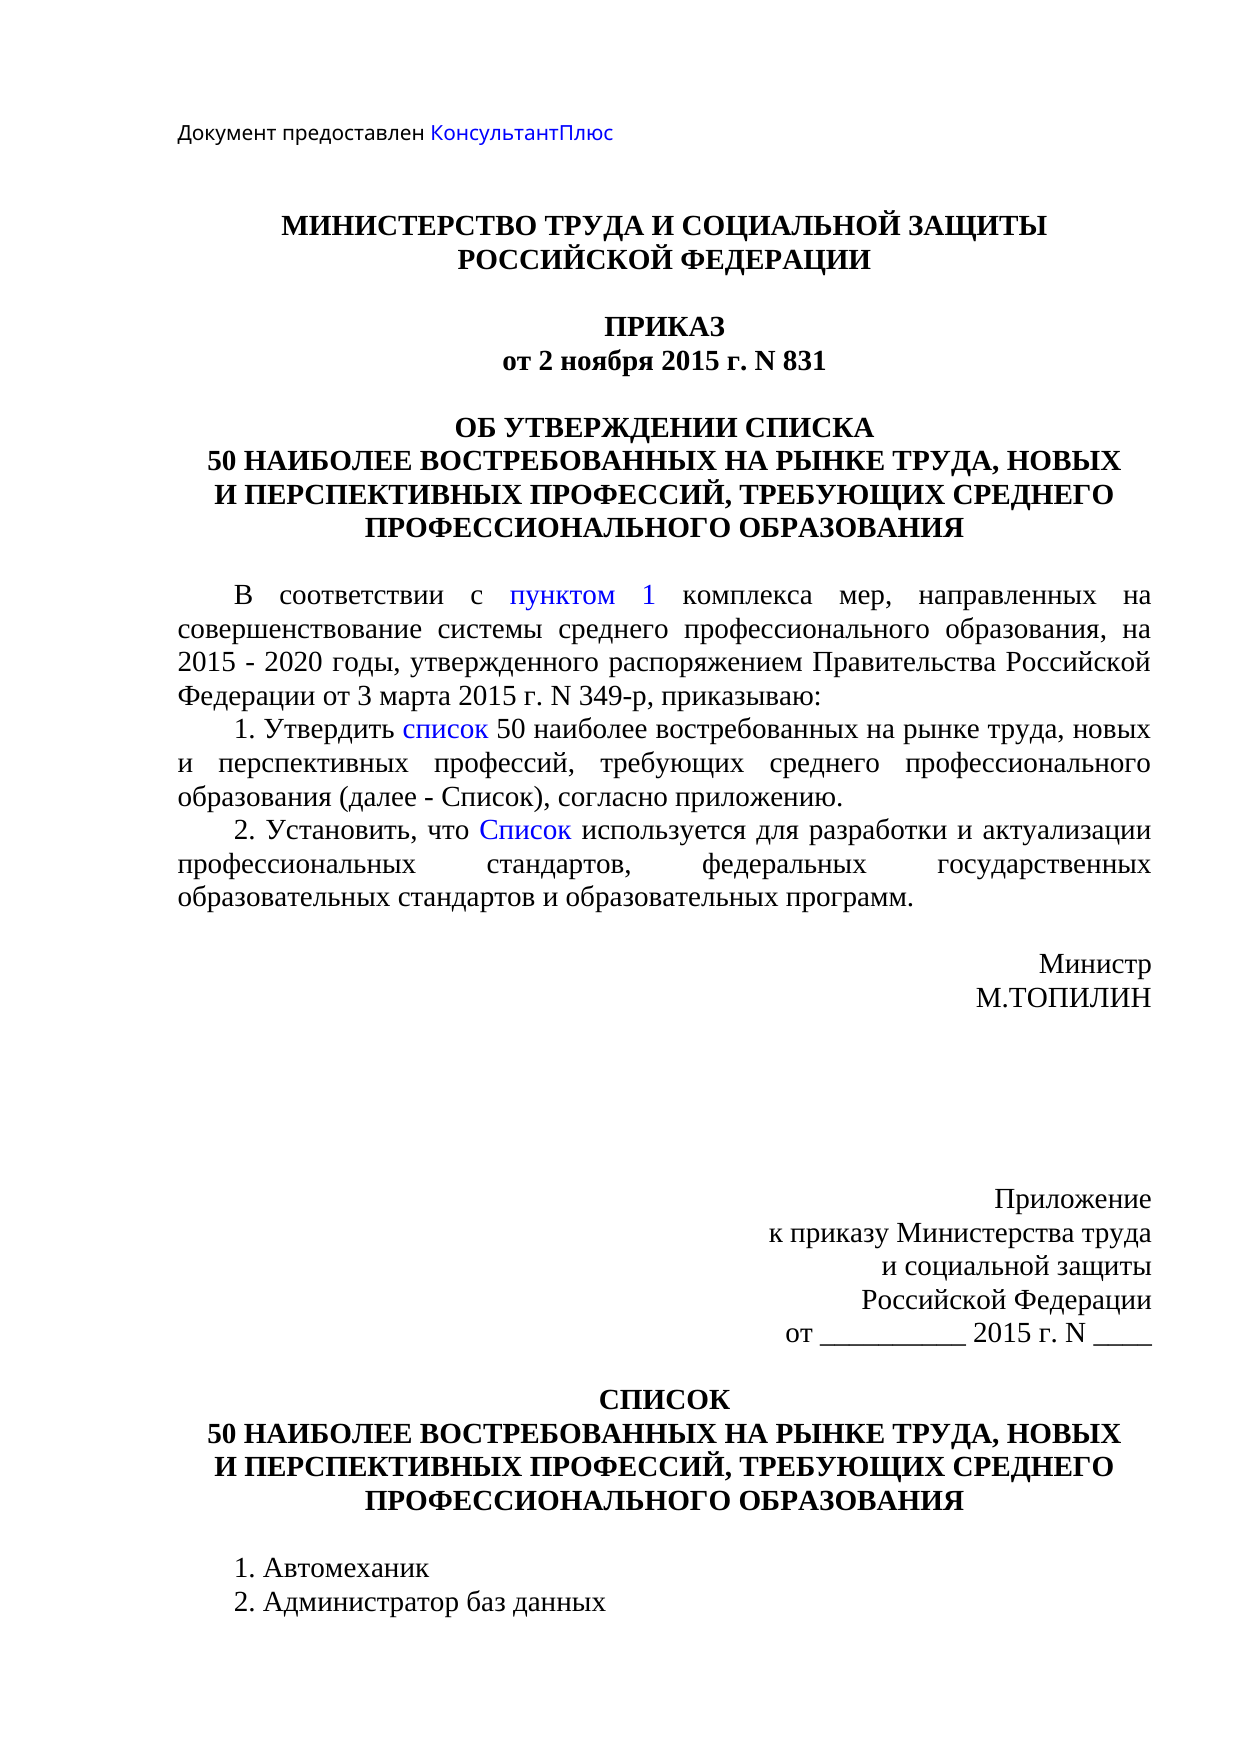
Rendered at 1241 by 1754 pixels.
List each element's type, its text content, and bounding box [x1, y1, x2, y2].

title ПРИКАЗ [177, 309, 1152, 343]
text В соответствии с пунктом 1 комплекса мер, направленных на совершенствование системы среднего профессионального образования, на 2015 - 2020 годы, утвержденного распоряжением Правительства Российской Федерации от 3 марта 2015 г. N 349-р, приказываю: [177, 577, 1152, 712]
title 50 НАИБОЛЕЕ ВОСТРЕБОВАННЫХ НА РЫНКЕ ТРУДА, НОВЫХ [177, 443, 1152, 477]
text и социальной защиты [177, 1248, 1152, 1282]
title И ПЕРСПЕКТИВНЫХ ПРОФЕССИЙ, ТРЕБУЮЩИХ СРЕДНЕГО [177, 1449, 1152, 1483]
text Приложение [177, 1181, 1152, 1215]
text Министр [177, 946, 1152, 980]
text 1. Утвердить список 50 наиболее востребованных на рынке труда, новых и перспективных профессий, требующих среднего профессионального образования (далее - Список), согласно приложению. [177, 712, 1152, 812]
text к приказу Министерства труда [177, 1215, 1152, 1248]
title И ПЕРСПЕКТИВНЫХ ПРОФЕССИЙ, ТРЕБУЮЩИХ СРЕДНЕГО [177, 477, 1152, 510]
title ПРОФЕССИОНАЛЬНОГО ОБРАЗОВАНИЯ [177, 1483, 1152, 1517]
title ПРОФЕССИОНАЛЬНОГО ОБРАЗОВАНИЯ [177, 510, 1152, 544]
text 1. Автомеханик [177, 1550, 1152, 1584]
title Документ предоставлен КонсультантПлюс [177, 118, 1152, 175]
text М.ТОПИЛИН [177, 980, 1152, 1013]
title 50 НАИБОЛЕЕ ВОСТРЕБОВАННЫХ НА РЫНКЕ ТРУДА, НОВЫХ [177, 1416, 1152, 1449]
title ОБ УТВЕРЖДЕНИИ СПИСКА [177, 410, 1152, 443]
text 2. Администратор баз данных [177, 1584, 1152, 1617]
text Российской Федерации [177, 1282, 1152, 1315]
title СПИСОК [177, 1382, 1152, 1416]
text от __________ 2015 г. N ____ [177, 1315, 1152, 1349]
text 2. Установить, что Список используется для разработки и актуализации профессиональных стандартов, федеральных государственных образовательных стандартов и образовательных программ. [177, 812, 1152, 913]
title МИНИСТЕРСТВО ТРУДА И СОЦИАЛЬНОЙ ЗАЩИТЫ РОССИЙСКОЙ ФЕДЕРАЦИИ [177, 208, 1152, 276]
title от 2 ноября 2015 г. N 831 [177, 343, 1152, 376]
